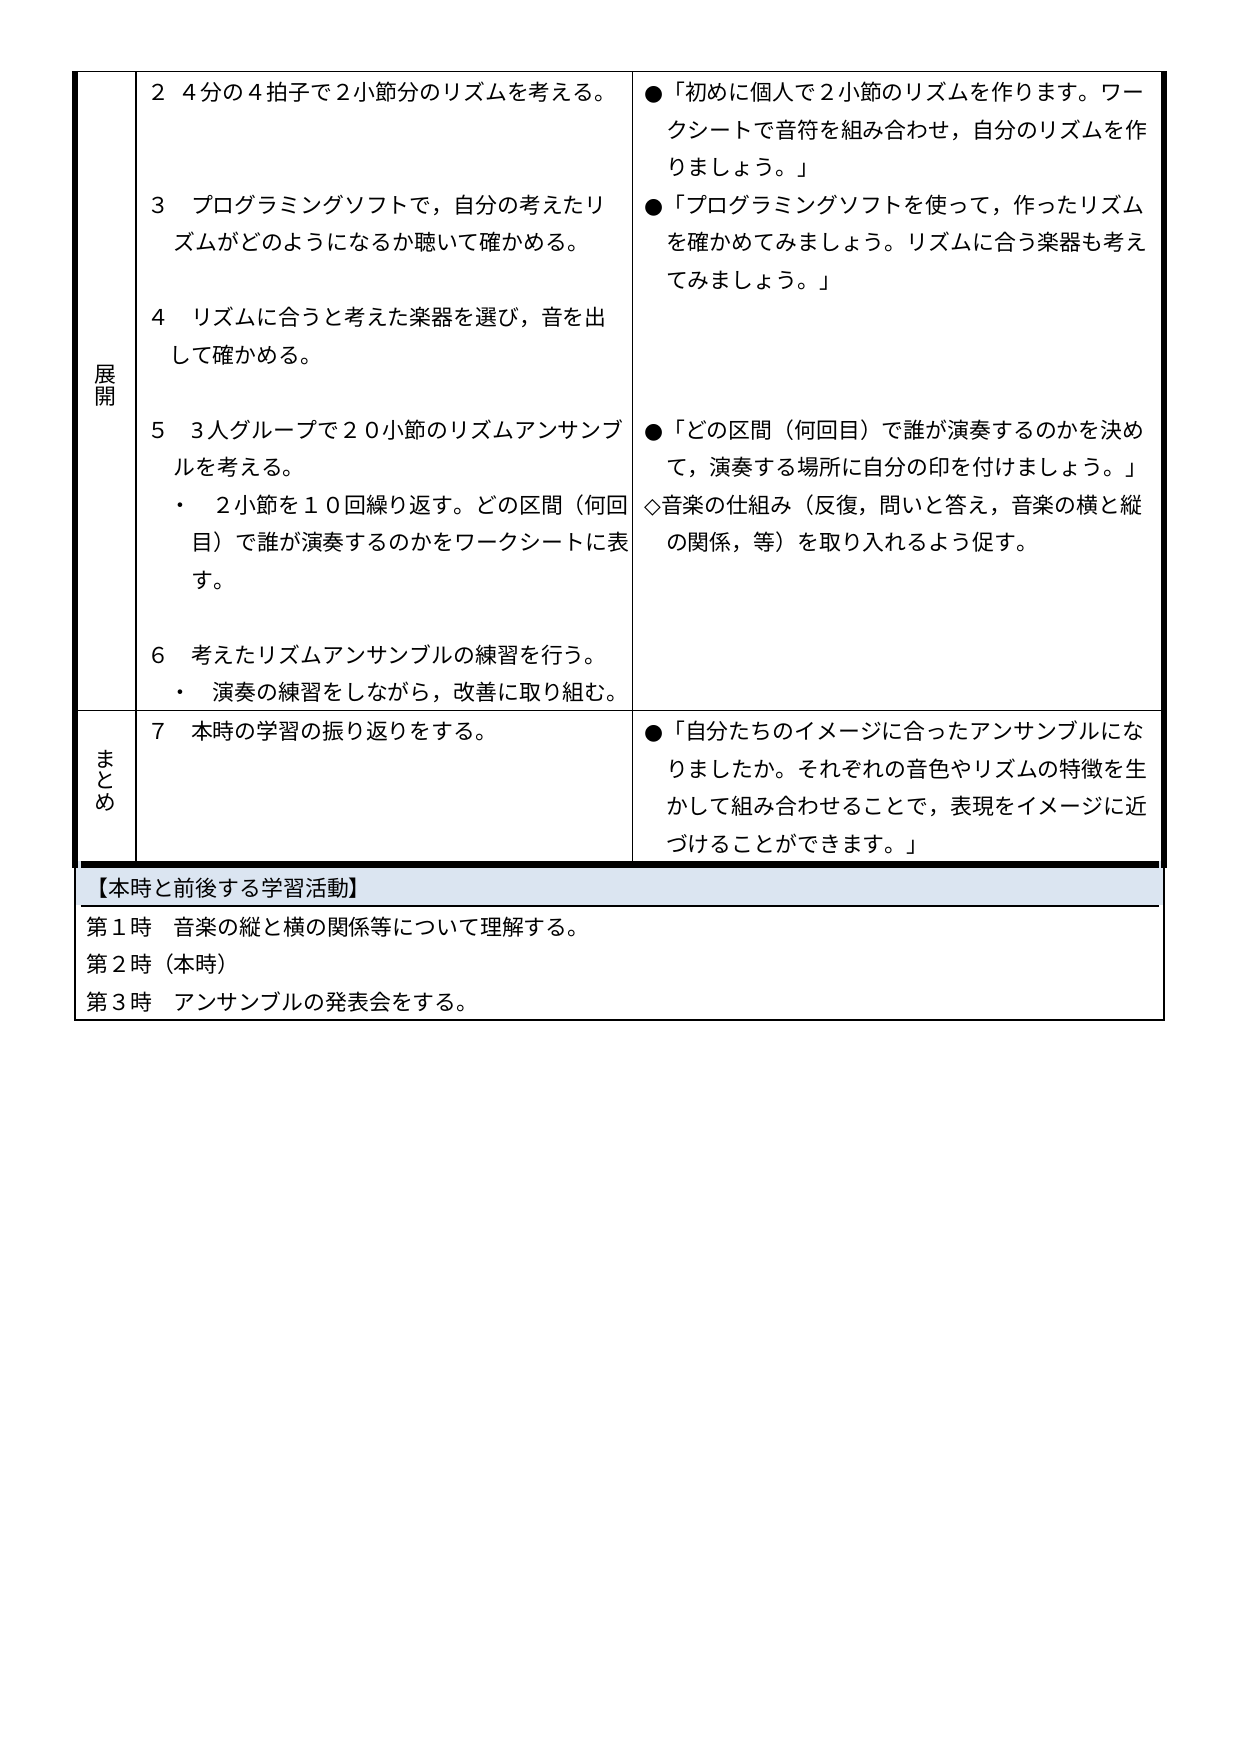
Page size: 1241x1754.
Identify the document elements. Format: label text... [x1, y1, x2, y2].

table_cell ２ ４分の４拍子で２小節分のリズムを考える。 ３ プログラミングソフトで，自分の考えたリズムがどのようになるか聴いて確かめる。 ４ リズムに合うと考えた楽器を選び，音を出して確かめる。 ５ 3人グループで２０小節のリズムアンサンブルを考える。 ・ ２小節を１０回繰り返す。どの区間（何回目）で誰が演奏するのかをワークシートに表す。 ６ 考えたリズムアンサンブルの練習を行う。 ・ 演奏の練習をしながら，改善に取り組む。 [137, 72, 632, 710]
table_cell ７ 本時の学習の振り返りをする。 [137, 711, 632, 861]
table_cell ●「自分たちのイメージに合ったアンサンブルになりましたか。それぞれの音色やリズムの特徴を生かして組み合わせることで，表現をイメージに近づけることができます。」 [633, 711, 1161, 861]
table_cell まとめ [78, 711, 135, 861]
table_cell ●「初めに個人で２小節のリズムを作ります。ワークシートで音符を組み合わせ，自分のリズムを作りましょう。」 ●「プログラミングソフトを使って，作ったリズムを確かめてみましょう。リズムに合う楽器も考えてみましょう。」 ●「どの区間（何回目）で誰が演奏するのかを決めて，演奏する場所に自分の印を付けましょう。」 ◇音楽の仕組み（反復，問いと答え，音楽の横と縦の関係，等）を取り入れるよう促す。 [633, 72, 1161, 710]
table_cell 展開 [78, 72, 135, 710]
table_cell 第１時 音楽の縦と横の関係等について理解する。 第２時（本時） 第３時 アンサンブルの発表会をする。 [76, 905, 1163, 1019]
table_cell 【本時と前後する学習活動】 [76, 861, 1163, 905]
